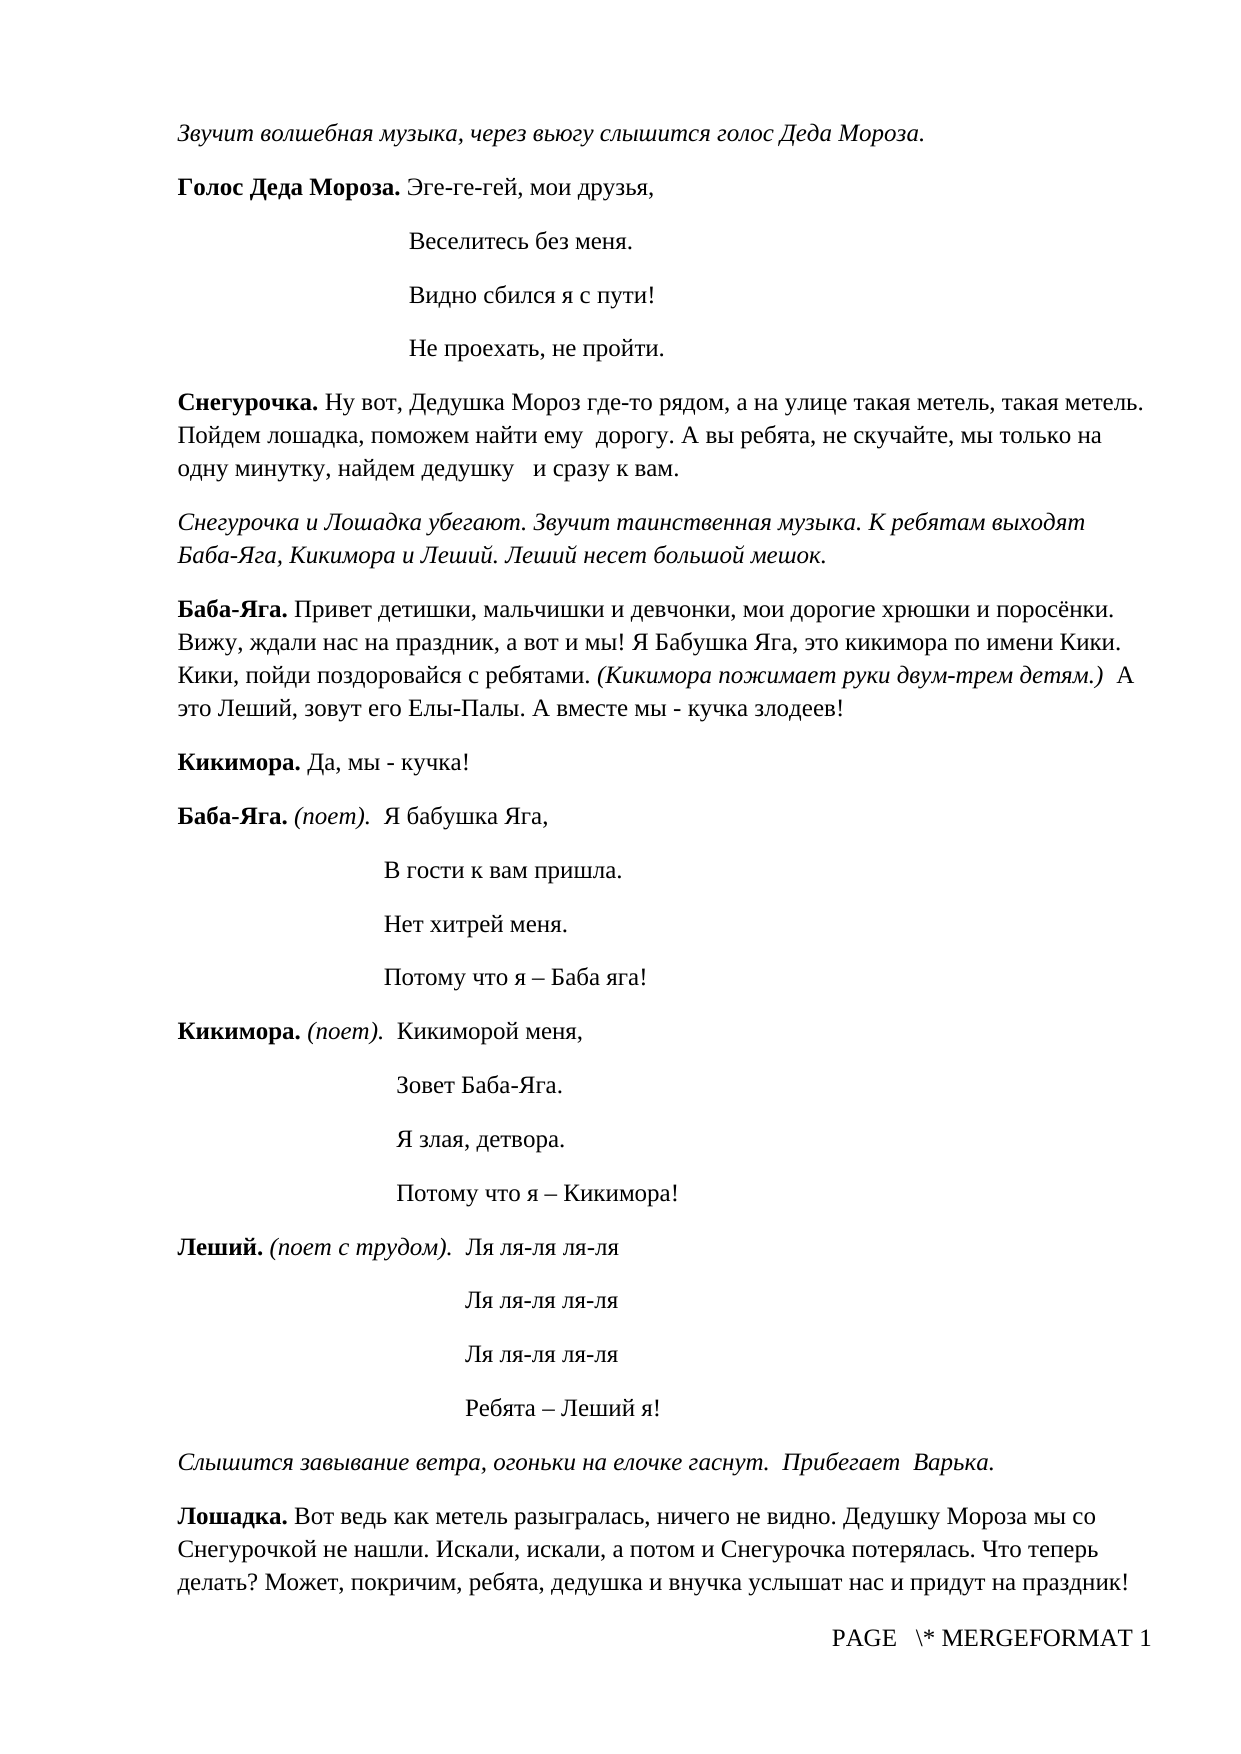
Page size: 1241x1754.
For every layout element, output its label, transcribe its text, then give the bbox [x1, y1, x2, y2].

text Не проехать, не пройти. [177, 333, 1152, 362]
text Звучит волшебная музыка, через вьюгу слышится голос Деда Мороза. [177, 118, 1152, 147]
text Ля ля-ля ля-ля [177, 1339, 1152, 1368]
text Баба-Яга. (поет). Я бабушка Яга, [177, 801, 1152, 830]
text Леший. (поет с трудом). Ля ля-ля ля-ля [177, 1232, 1152, 1261]
text Потому что я – Баба яга! [177, 962, 1152, 991]
text Снегурочка. Ну вот, Дедушка Мороз где-то рядом, а на улице такая метель, такая метель. Пойдем лошадка, поможем найти ему дорогу. А вы ребята, не скучайте, мы только на одну минутку, найдем дедушку и сразу к вам. [177, 387, 1152, 482]
text Слышится завывание ветра, огоньки на елочке гаснут. Прибегает Варька. [177, 1447, 1152, 1476]
text Кикимора. Да, мы - кучка! [177, 747, 1152, 776]
text Голос Деда Мороза. Эге-ге-гей, мои друзья, [177, 172, 1152, 201]
text Снегурочка и Лошадка убегают. Звучит таинственная музыка. К ребятам выходят Баба-Яга, Кикимора и Леший. Леший несет большой мешок. [177, 507, 1152, 569]
text Видно сбился я с пути! [177, 280, 1152, 308]
text Веселитесь без меня. [177, 226, 1152, 254]
text Я злая, детвора. [177, 1124, 1152, 1153]
text Лошадка. Вот ведь как метель разыгралась, ничего не видно. Дедушку Мороза мы со Снегурочкой не нашли. Искали, искали, а потом и Снегурочка потерялась. Что теперь делать? Может, покричим, ребята, дедушка и внучка услышат нас и придут на праздник! [177, 1501, 1152, 1596]
text Зовет Баба-Яга. [177, 1070, 1152, 1099]
text Ля ля-ля ля-ля [177, 1286, 1152, 1314]
text Кикимора. (поет). Кикиморой меня, [177, 1016, 1152, 1045]
text Потому что я – Кикимора! [177, 1178, 1152, 1207]
text Нет хитрей меня. [177, 909, 1152, 937]
text Ребята – Леший я! [177, 1393, 1152, 1422]
text В гости к вам пришла. [177, 855, 1152, 883]
text Баба-Яга. Привет детишки, мальчишки и девчонки, мои дорогие хрюшки и поросёнки. Вижу, ждали нас на праздник, а вот и мы! Я Бабушка Яга, это кикимора по имени Кики. Кики, пойди поздоровайся с ребятами. (Кикимора пожимает руки двум-трем детям.) А это Леший, зовут его Елы-Палы. А вместе мы - кучка злодеев! [177, 594, 1152, 722]
